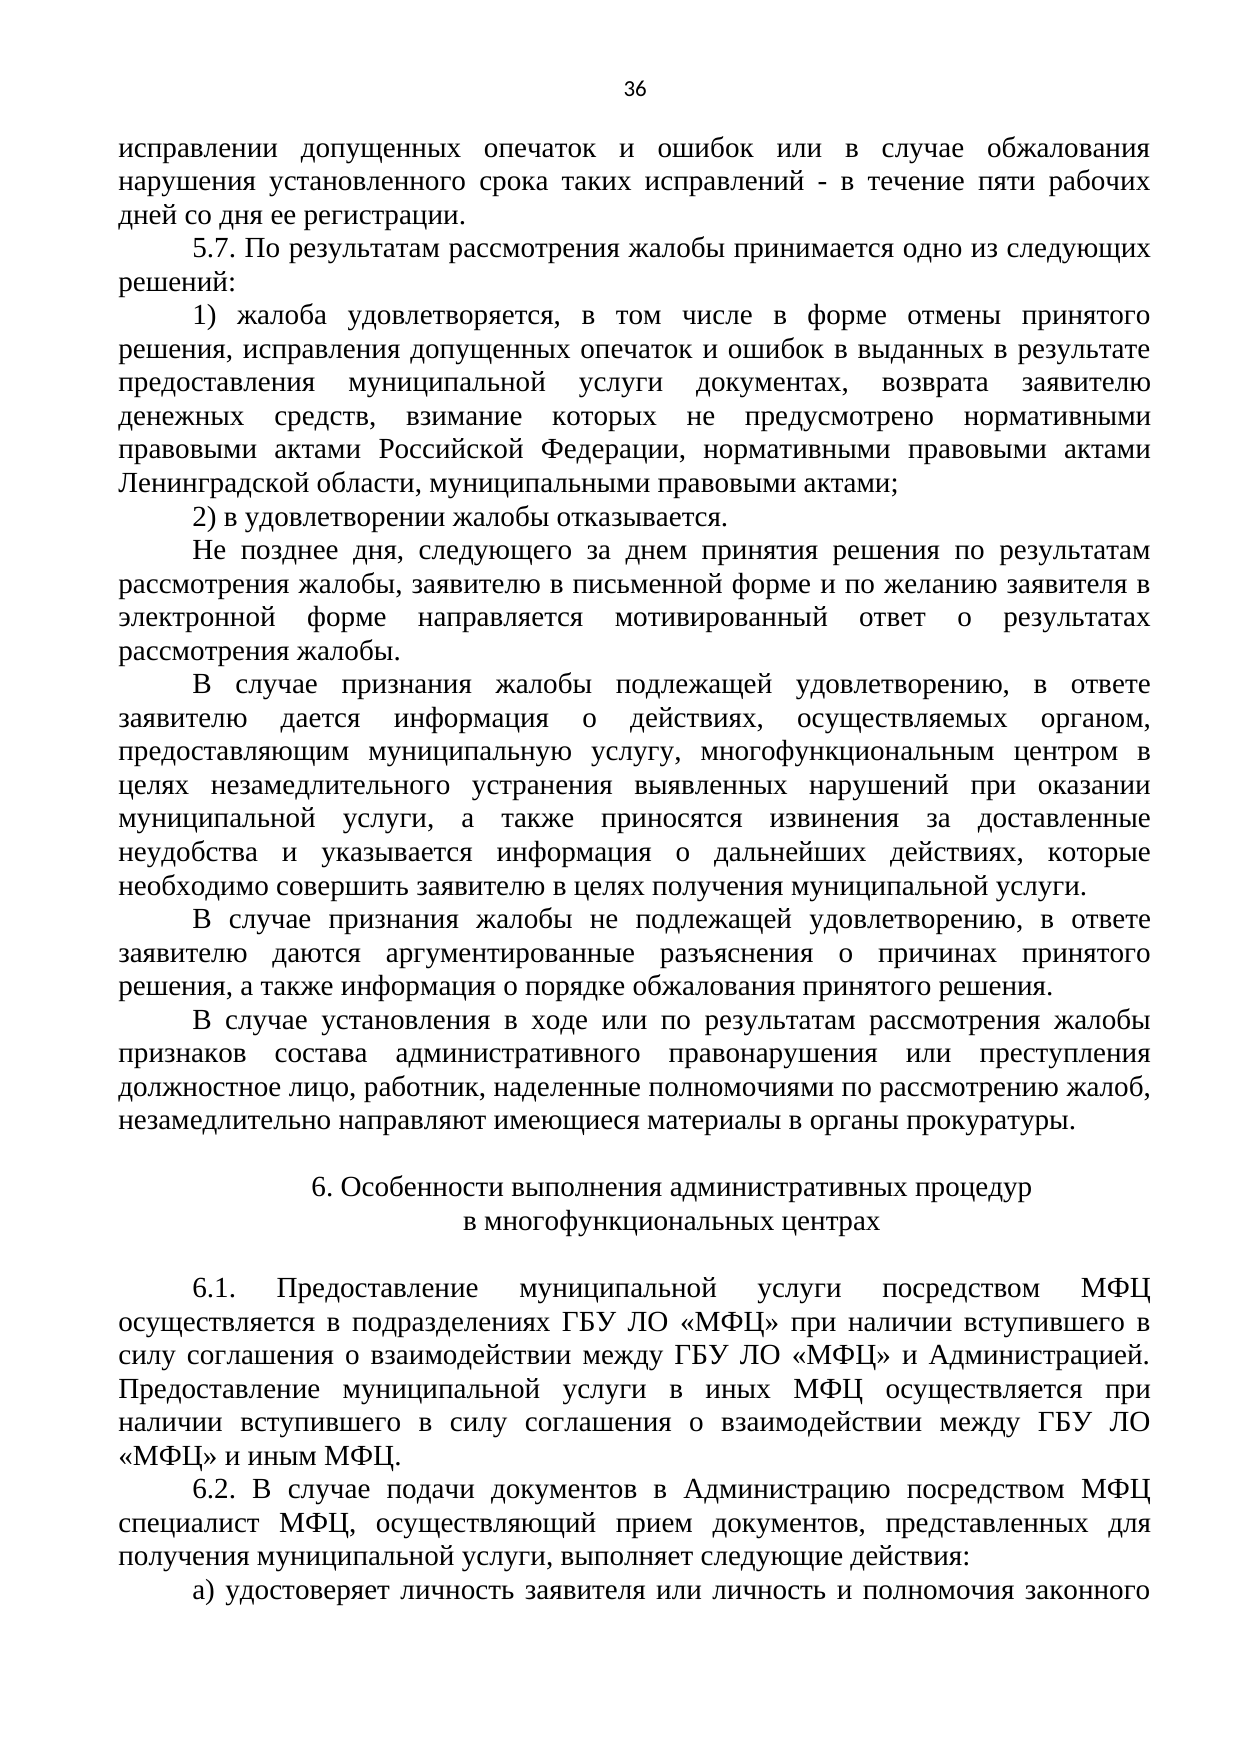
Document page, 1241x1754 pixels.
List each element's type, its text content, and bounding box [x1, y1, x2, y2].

text 6. Особенности выполнения административных процедур [118, 1169, 1152, 1203]
text 5.7. По результатам рассмотрения жалобы принимается одно из следующих решений: [118, 230, 1152, 297]
text 6.2. В случае подачи документов в Администрацию посредством МФЦ специалист МФЦ, осуществляющий прием документов, представленных для получения муниципальной услуги, выполняет следующие действия: [118, 1471, 1152, 1572]
text 2) в удовлетворении жалобы отказывается. [118, 499, 1152, 532]
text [118, 1572, 1152, 1606]
text в многофункциональных центрах [118, 1203, 1152, 1237]
text В случае признания жалобы не подлежащей удовлетворению, в ответе заявителю даются аргументированные разъяснения о причинах принятого решения, а также информация о порядке обжалования принятого решения. [118, 901, 1152, 1002]
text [118, 130, 1152, 230]
text Не позднее дня, следующего за днем принятия решения по результатам рассмотрения жалобы, заявителю в письменной форме и по желанию заявителя в электронной форме направляется мотивированный ответ о результатах рассмотрения жалобы. [118, 532, 1152, 666]
text 6.1. Предоставление муниципальной услуги посредством МФЦ осуществляется в подразделениях ГБУ ЛО «МФЦ» при наличии вступившего в силу соглашения о взаимодействии между ГБУ ЛО «МФЦ» и Администрацией. Предоставление муниципальной услуги в иных МФЦ осуществляется при наличии вступившего в силу соглашения о взаимодействии между ГБУ ЛО «МФЦ» и иным МФЦ. [118, 1270, 1152, 1471]
text 1) жалоба удовлетворяется, в том числе в форме отмены принятого решения, исправления допущенных опечаток и ошибок в выданных в результате предоставления муниципальной услуги документах, возврата заявителю денежных средств, взимание которых не предусмотрено нормативными правовыми актами Российской Федерации, нормативными правовыми актами Ленинградской области, муниципальными правовыми актами; [118, 297, 1152, 499]
text В случае признания жалобы подлежащей удовлетворению, в ответе заявителю дается информация о действиях, осуществляемых органом, предоставляющим муниципальную услугу, многофункциональным центром в целях незамедлительного устранения выявленных нарушений при оказании муниципальной услуги, а также приносятся извинения за доставленные неудобства и указывается информация о дальнейших действиях, которые необходимо совершить заявителю в целях получения муниципальной услуги. [118, 666, 1152, 901]
text В случае установления в ходе или по результатам рассмотрения жалобы признаков состава административного правонарушения или преступления должностное лицо, работник, наделенные полномочиями по рассмотрению жалоб, незамедлительно направляют имеющиеся материалы в органы прокуратуры. [118, 1002, 1152, 1136]
